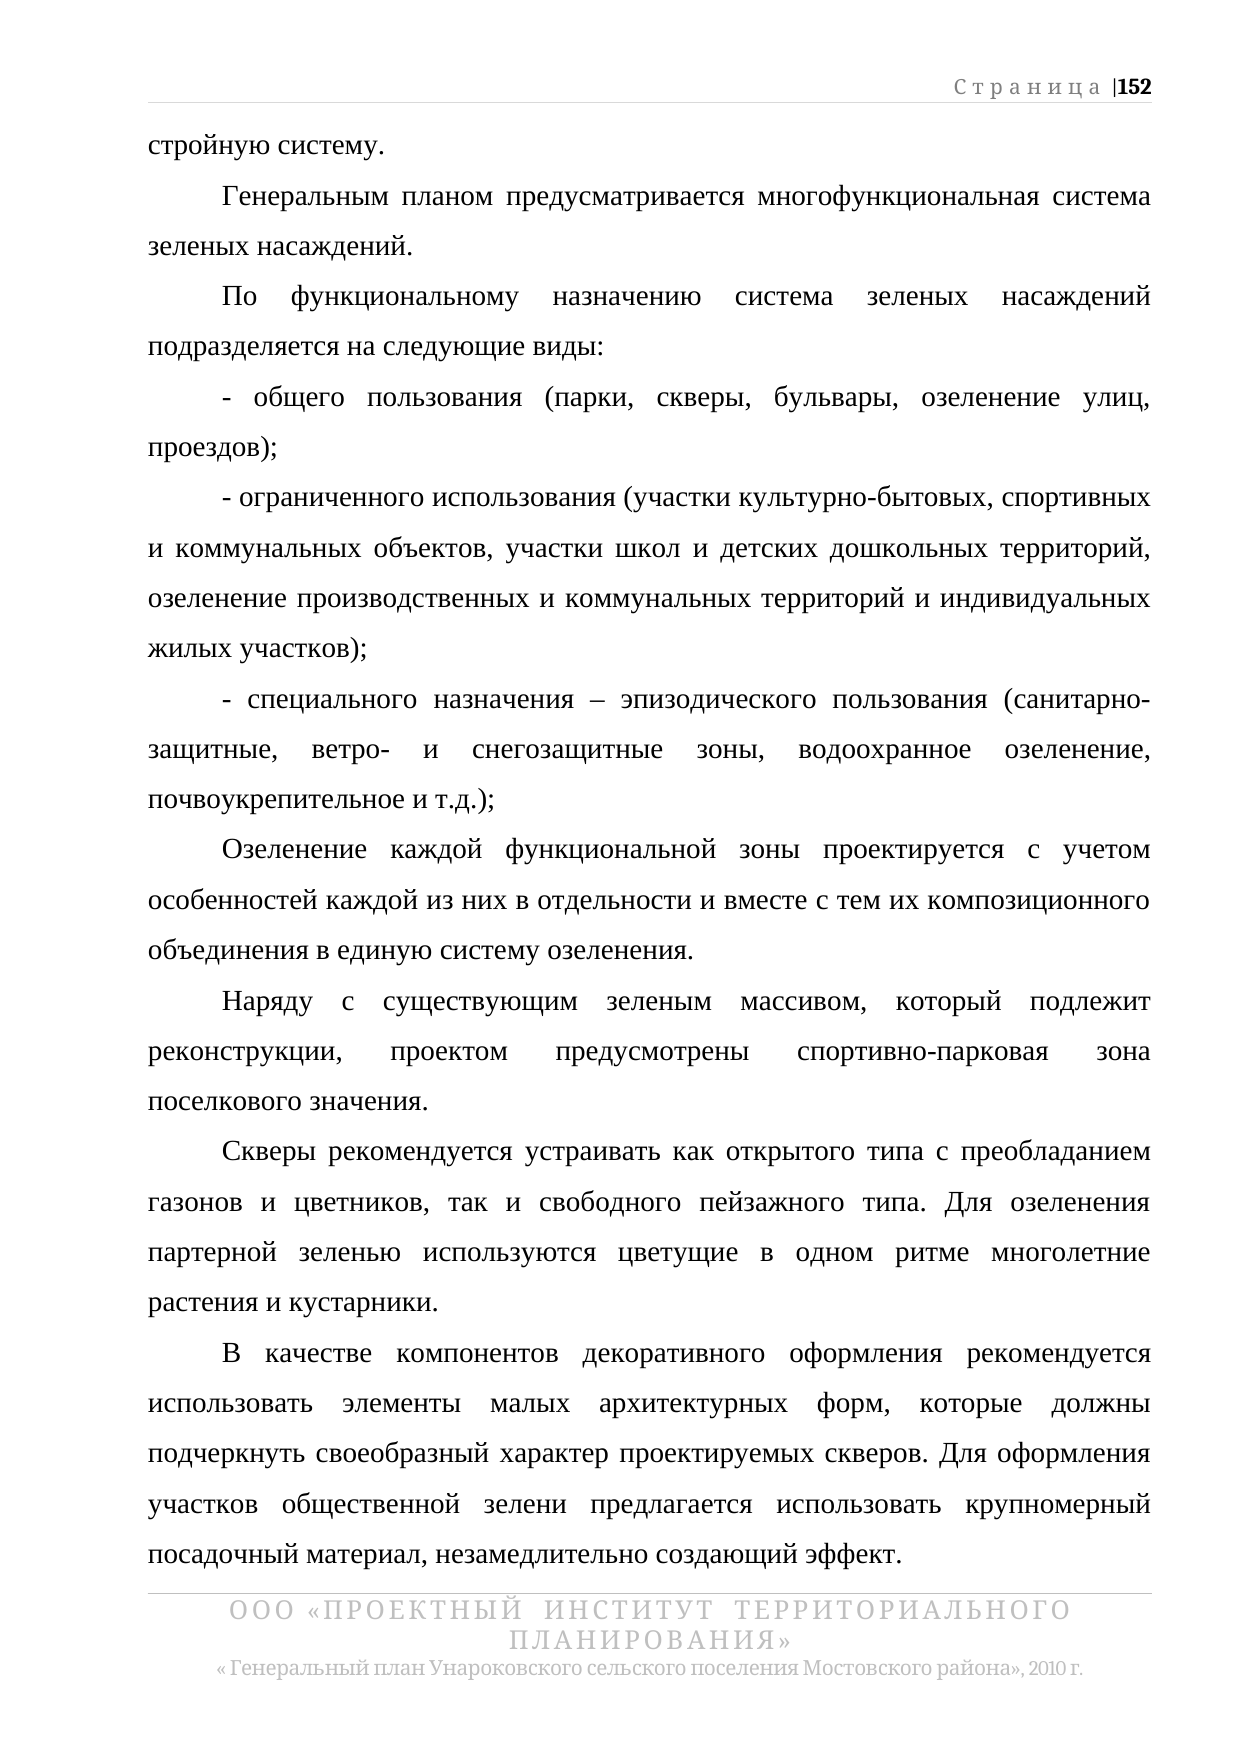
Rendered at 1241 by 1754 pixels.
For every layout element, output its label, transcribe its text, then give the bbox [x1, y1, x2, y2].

text - ограниченного использования (участки культурно-бытовых, спортивных и коммунальных объектов, участки школ и детских дошкольных территорий, озеленение производственных и коммунальных территорий и индивидуальных жилых участков); [148, 479, 1152, 664]
text - общего пользования (парки, скверы, бульвары, озеленение улиц, проездов); [148, 379, 1152, 463]
text Озеленение каждой функциональной зоны проектируется с учетом особенностей каждой из них в отдельности и вместе с тем их композиционного объединения в единую систему озеленения. [148, 832, 1152, 966]
text По функциональному назначению система зеленых насаждений подразделяется на следующие виды: [148, 278, 1152, 362]
text Генеральным планом предусматривается многофункциональная система зеленых насаждений. [148, 178, 1152, 261]
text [148, 127, 1152, 161]
text Скверы рекомендуется устраивать как открытого типа с преобладанием газонов и цветников, так и свободного пейзажного типа. Для озеленения партерной зеленью используются цветущие в одном ритме многолетние растения и кустарники. [148, 1133, 1152, 1318]
text - специального назначения – эпизодического пользования (санитарно-защитные, ветро- и снегозащитные зоны, водоохранное озеленение, почвоукрепительное и т.д.); [148, 681, 1152, 815]
text Наряду с существующим зеленым массивом, который подлежит реконструкции, проектом предусмотрены спортивно-парковая зона поселкового значения. [148, 983, 1152, 1117]
text В качестве компонентов декоративного оформления рекомендуется использовать элементы малых архитектурных форм, которые должны подчеркнуть своеобразный характер проектируемых скверов. Для оформления участков общественной зелени предлагается использовать крупномерный посадочный материал, незамедлительно создающий эффект. [148, 1335, 1152, 1569]
